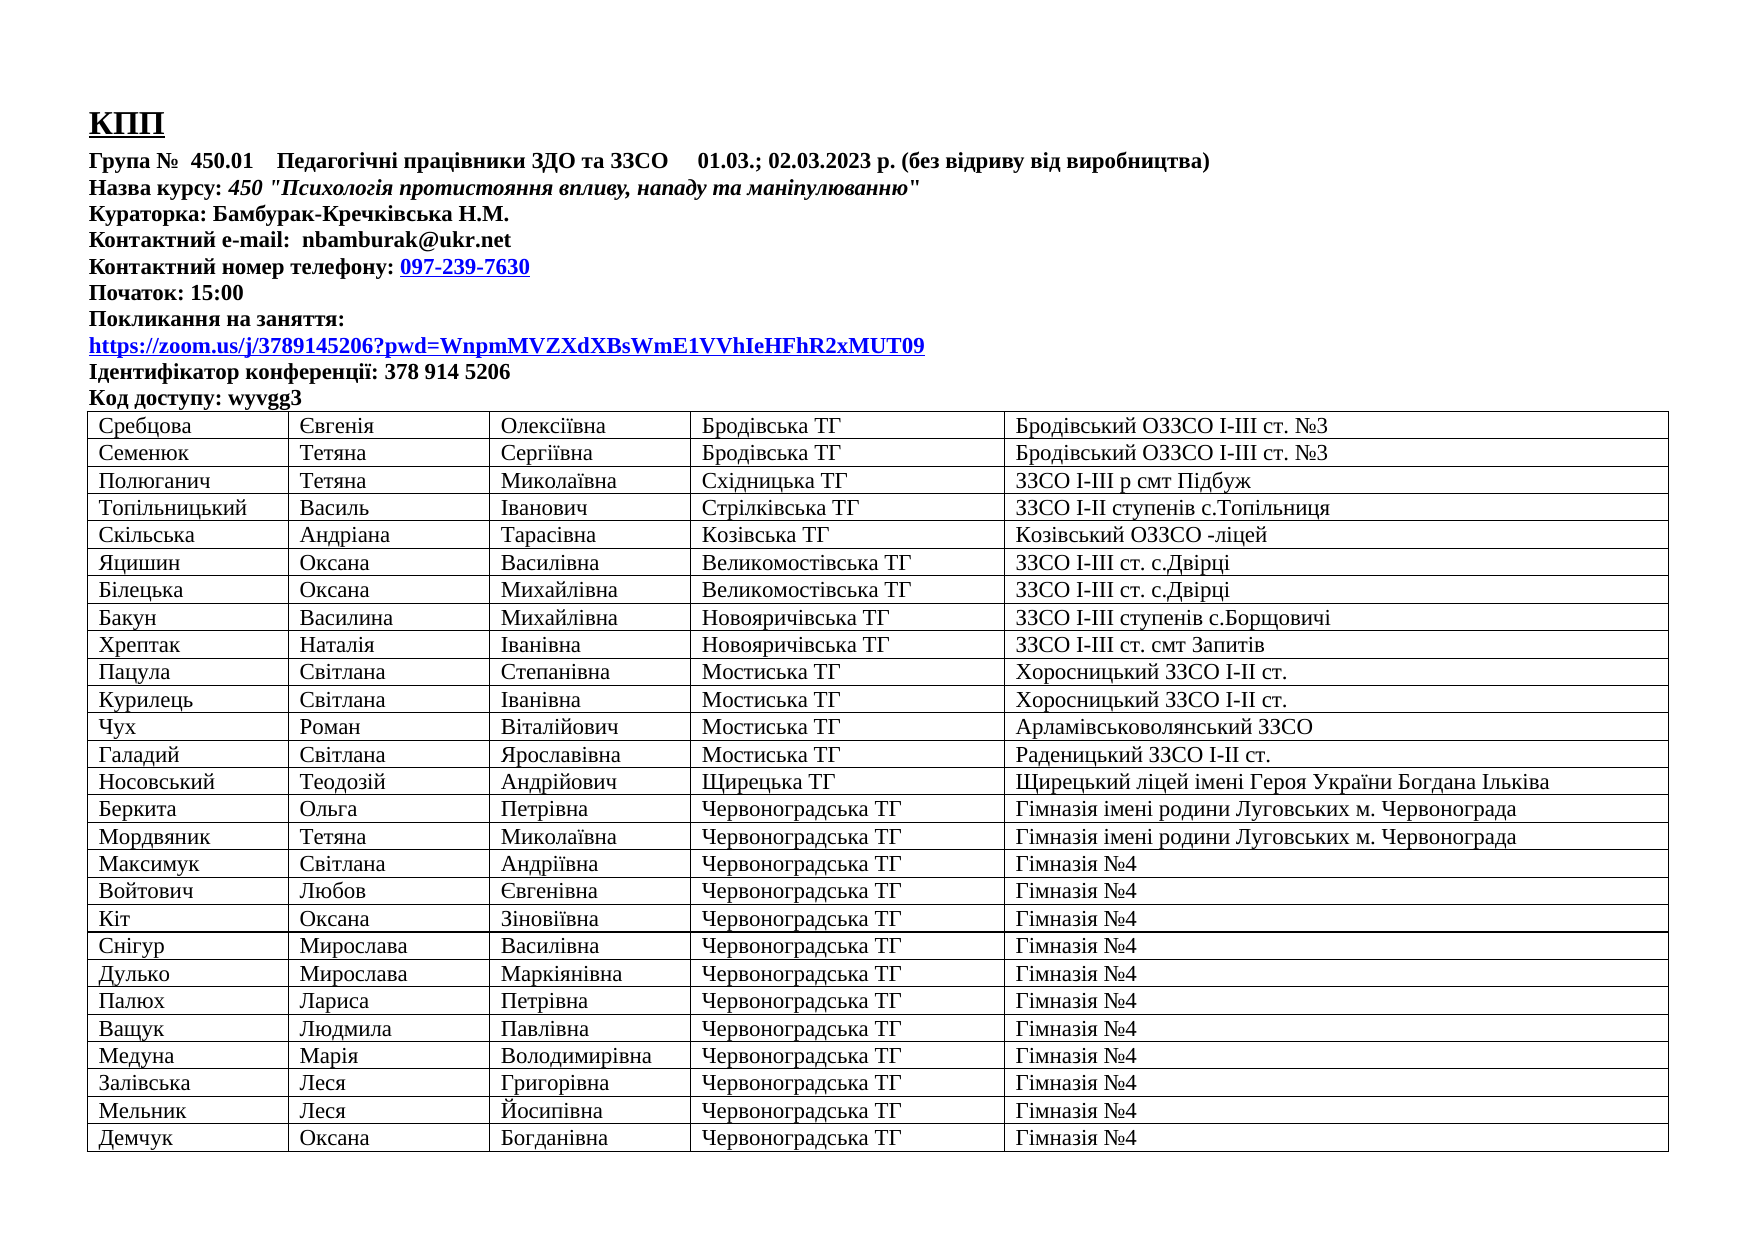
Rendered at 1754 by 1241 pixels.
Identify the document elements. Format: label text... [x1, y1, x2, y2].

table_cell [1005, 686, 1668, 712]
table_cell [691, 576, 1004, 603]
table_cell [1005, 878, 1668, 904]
text КПП [89, 103, 1665, 142]
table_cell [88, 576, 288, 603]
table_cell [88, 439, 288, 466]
text Назва курсу: 450 "Психологія протистояння впливу, нападу та маніпулюванню" [89, 174, 1665, 200]
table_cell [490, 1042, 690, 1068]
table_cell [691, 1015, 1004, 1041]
text Контактний номер телефону: 097-239-7630 [89, 253, 1665, 279]
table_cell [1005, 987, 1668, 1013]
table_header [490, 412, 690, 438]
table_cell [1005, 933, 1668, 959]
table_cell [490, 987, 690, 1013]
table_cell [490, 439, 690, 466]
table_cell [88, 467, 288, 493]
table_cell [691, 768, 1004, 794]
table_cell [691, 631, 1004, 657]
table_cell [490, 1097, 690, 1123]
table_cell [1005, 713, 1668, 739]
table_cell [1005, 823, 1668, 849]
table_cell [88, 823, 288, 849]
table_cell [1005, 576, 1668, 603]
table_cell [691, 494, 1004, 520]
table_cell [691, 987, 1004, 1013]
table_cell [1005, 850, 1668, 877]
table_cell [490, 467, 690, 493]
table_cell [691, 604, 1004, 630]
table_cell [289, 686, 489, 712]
text Код доступу: wyvgg3 [89, 384, 1665, 411]
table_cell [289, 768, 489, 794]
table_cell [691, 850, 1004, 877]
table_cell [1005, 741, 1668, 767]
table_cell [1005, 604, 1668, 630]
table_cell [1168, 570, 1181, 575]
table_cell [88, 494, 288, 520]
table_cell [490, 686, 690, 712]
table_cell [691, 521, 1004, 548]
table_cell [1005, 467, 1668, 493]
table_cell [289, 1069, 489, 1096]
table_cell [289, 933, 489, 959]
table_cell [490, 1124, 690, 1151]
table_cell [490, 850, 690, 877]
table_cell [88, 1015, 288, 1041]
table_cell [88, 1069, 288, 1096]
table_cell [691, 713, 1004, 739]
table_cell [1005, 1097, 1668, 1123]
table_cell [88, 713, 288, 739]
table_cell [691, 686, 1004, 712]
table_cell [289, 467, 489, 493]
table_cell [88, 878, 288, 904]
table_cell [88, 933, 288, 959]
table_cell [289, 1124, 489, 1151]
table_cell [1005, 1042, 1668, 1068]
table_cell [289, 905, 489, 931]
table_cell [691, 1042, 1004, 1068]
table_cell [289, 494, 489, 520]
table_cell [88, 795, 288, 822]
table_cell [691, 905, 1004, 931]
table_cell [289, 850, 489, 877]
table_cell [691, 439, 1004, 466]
text Покликання на заняття: [89, 305, 1665, 332]
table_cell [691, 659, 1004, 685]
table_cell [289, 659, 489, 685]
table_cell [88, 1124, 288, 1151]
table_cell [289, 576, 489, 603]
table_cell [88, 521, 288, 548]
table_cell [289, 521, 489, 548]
text https://zoom.us/j/3789145206?pwd=WnpmMVZXdXBsWmE1VVhIeHFhR2xMUT09 [89, 332, 1665, 358]
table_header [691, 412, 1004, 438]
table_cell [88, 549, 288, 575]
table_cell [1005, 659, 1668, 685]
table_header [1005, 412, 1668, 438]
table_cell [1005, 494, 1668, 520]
text Контактний e-mail: nbamburak@ukr.net [89, 226, 1665, 253]
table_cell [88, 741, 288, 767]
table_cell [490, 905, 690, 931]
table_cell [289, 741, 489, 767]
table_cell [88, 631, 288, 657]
text Група № 450.01 Педагогічні працівники ЗДО та ЗЗСО 01.03.; 02.03.2023 р. (без відриву від виробництва) [89, 147, 1665, 174]
text Початок: 15:00 [89, 279, 1665, 305]
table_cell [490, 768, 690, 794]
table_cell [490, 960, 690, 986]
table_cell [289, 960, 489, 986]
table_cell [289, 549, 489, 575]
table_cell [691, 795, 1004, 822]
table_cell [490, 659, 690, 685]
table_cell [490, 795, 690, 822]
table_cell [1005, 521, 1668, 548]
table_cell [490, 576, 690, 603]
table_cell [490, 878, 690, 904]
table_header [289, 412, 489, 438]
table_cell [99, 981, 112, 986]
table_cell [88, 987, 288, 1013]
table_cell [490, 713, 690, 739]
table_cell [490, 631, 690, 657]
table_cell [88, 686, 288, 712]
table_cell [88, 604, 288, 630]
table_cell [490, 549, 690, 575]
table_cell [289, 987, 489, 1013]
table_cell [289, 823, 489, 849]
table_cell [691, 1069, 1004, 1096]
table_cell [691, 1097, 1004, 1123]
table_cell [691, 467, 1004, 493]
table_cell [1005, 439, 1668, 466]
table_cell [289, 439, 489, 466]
text Кураторка: Бамбурак-Кречківська Н.М. [89, 200, 1665, 226]
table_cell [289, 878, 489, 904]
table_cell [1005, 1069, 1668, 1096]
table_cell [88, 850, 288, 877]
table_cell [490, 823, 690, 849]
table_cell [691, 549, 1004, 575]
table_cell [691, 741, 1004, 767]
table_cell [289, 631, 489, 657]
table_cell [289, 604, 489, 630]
text Ідентифікатор конференції: 378 914 5206 [89, 358, 1665, 384]
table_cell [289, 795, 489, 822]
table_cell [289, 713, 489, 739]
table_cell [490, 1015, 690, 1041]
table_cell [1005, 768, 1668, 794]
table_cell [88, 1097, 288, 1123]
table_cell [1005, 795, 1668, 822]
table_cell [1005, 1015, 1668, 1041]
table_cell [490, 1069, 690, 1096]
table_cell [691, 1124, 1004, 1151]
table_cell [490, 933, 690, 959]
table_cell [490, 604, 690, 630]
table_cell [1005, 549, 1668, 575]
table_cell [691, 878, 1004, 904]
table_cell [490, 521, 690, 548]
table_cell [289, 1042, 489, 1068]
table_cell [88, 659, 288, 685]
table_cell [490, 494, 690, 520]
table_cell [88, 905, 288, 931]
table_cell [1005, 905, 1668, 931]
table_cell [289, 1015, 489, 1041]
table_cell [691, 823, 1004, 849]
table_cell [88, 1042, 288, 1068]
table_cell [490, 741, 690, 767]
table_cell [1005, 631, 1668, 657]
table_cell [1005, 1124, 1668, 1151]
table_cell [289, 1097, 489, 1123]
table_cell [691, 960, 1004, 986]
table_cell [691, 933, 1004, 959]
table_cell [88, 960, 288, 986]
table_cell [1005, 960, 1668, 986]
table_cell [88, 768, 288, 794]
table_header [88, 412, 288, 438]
